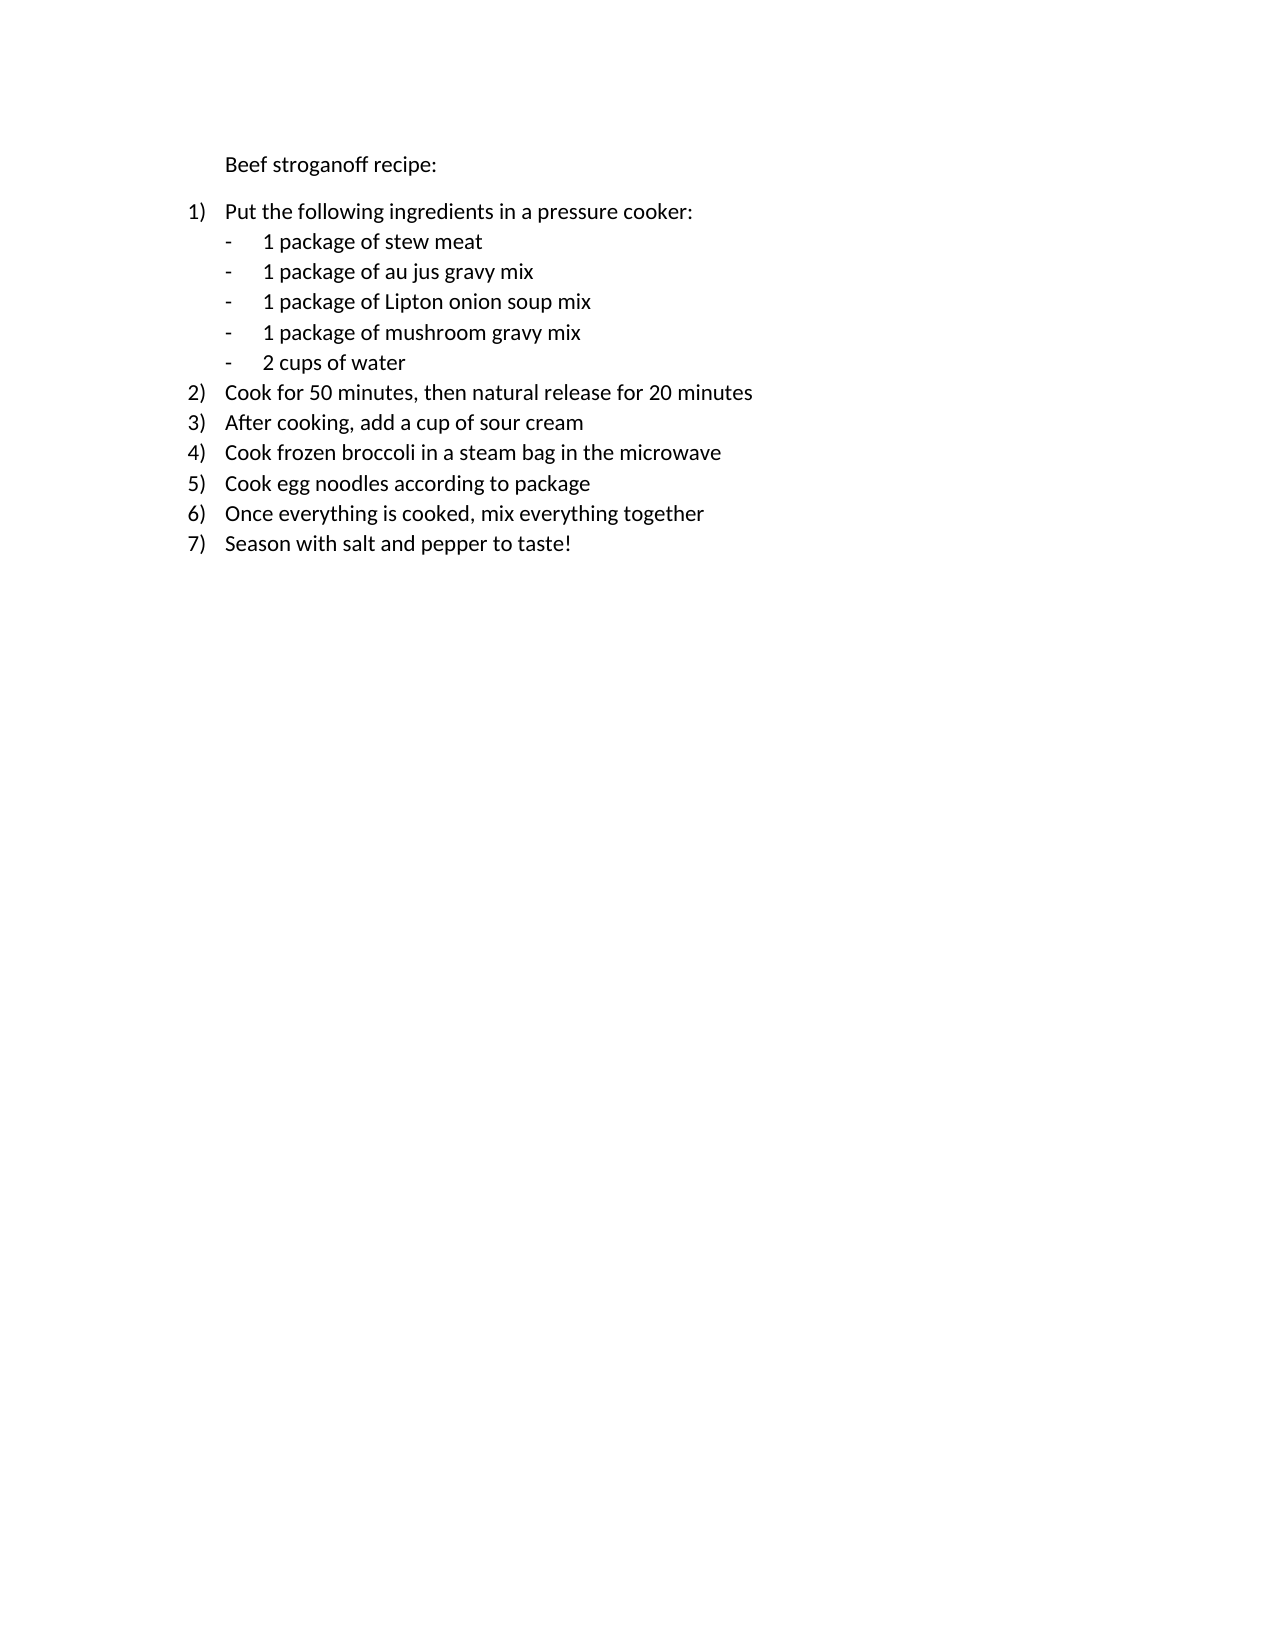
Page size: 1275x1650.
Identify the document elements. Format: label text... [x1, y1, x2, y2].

list Cook egg noodles according to package [187, 469, 1125, 497]
list 1 package of Lipton onion soup mix [225, 287, 1125, 316]
list Cook frozen broccoli in a steam bag in the microwave [187, 438, 1125, 467]
list Once everything is cooked, mix everything together [187, 499, 1125, 527]
list 1 package of au jus gravy mix [225, 257, 1125, 285]
list Put the following ingredients in a pressure cooker: [187, 197, 1125, 225]
list 2 cups of water [225, 348, 1125, 376]
list 1 package of mushroom gravy mix [225, 318, 1125, 346]
list After cooking, add a cup of sour cream [187, 408, 1125, 436]
list Season with salt and pepper to taste! [187, 529, 1125, 557]
list 1 package of stew meat [225, 227, 1125, 255]
list Cook for 50 minutes, then natural release for 20 minutes [187, 378, 1125, 406]
text Beef stroganoff recipe: [150, 150, 1125, 178]
